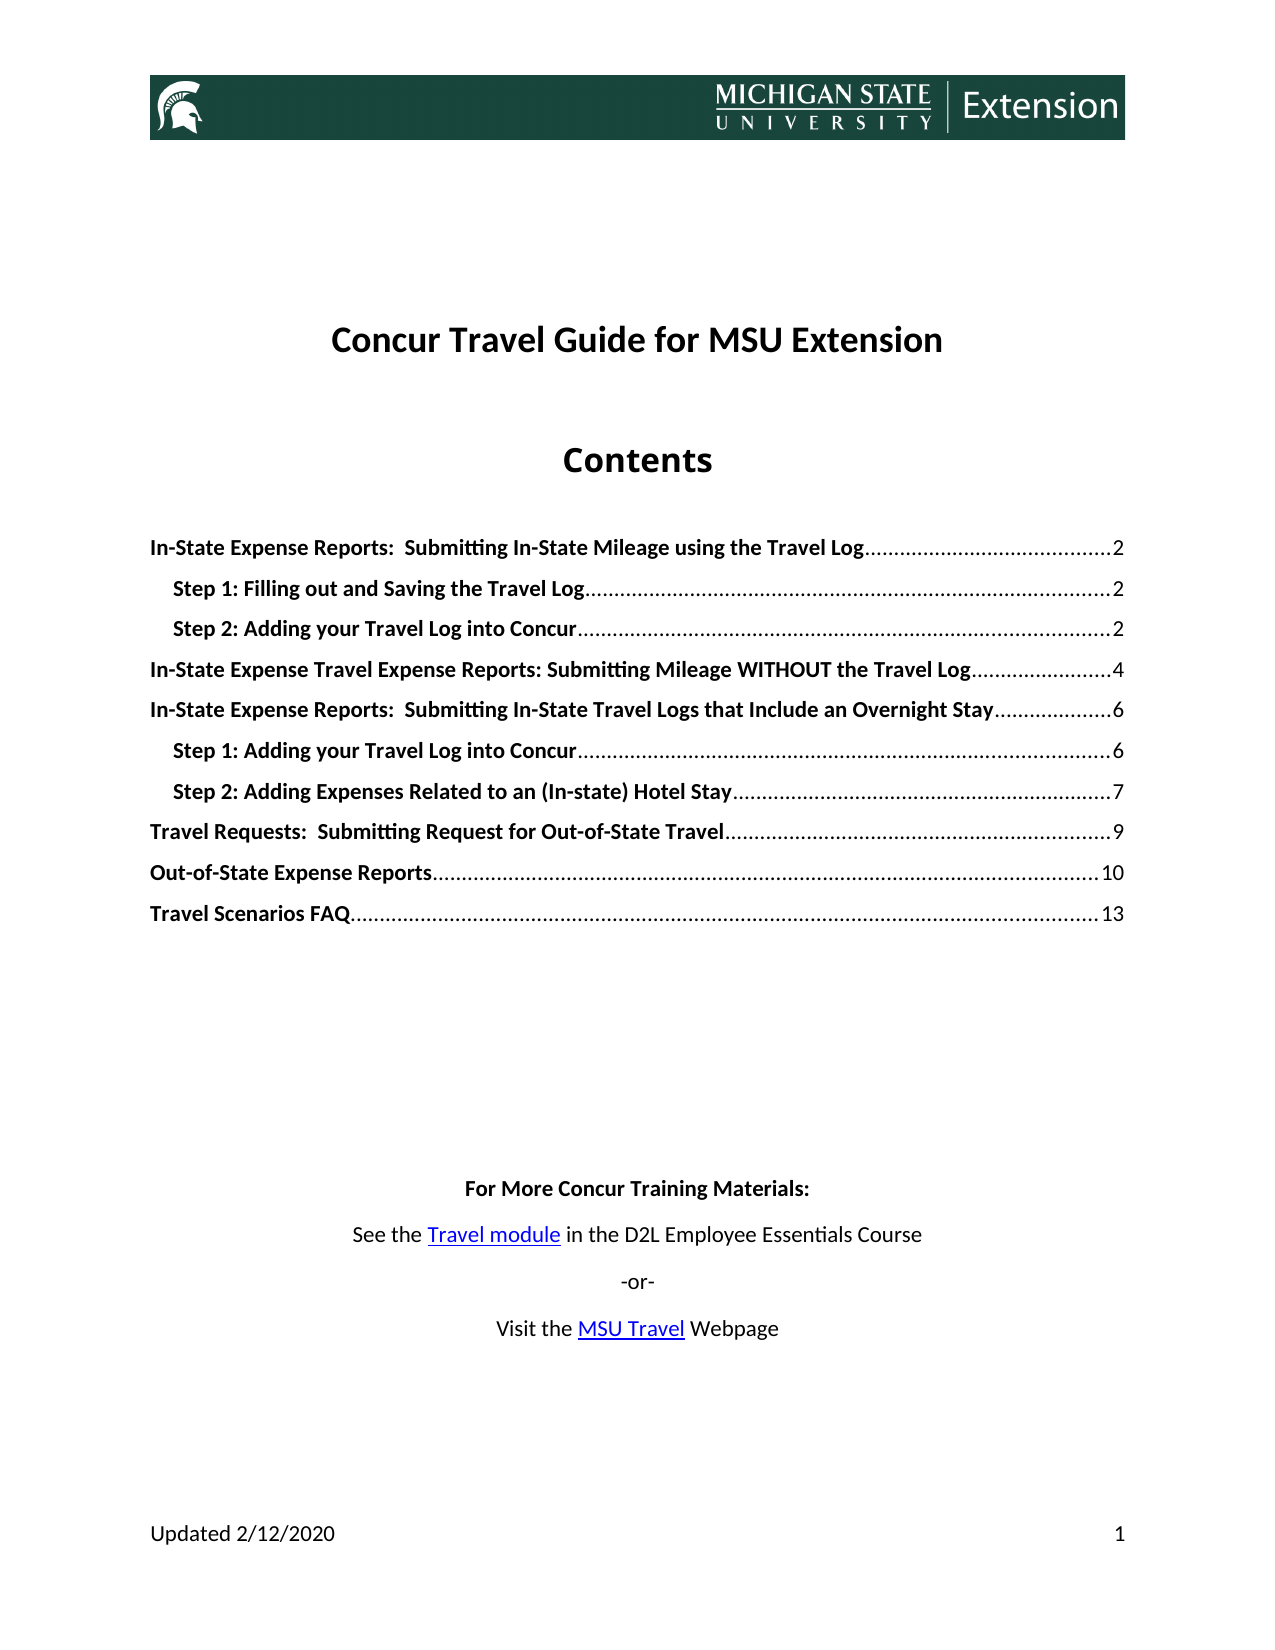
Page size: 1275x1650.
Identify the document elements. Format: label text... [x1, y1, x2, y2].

text -or- [150, 1267, 1125, 1296]
text Visit the MSU Travel Webpage [150, 1314, 1125, 1342]
picture [150, 75, 1125, 140]
text See the Travel module in the D2L Employee Essentials Course [150, 1221, 1125, 1249]
text Concur Travel Guide for MSU Extension [150, 316, 1125, 362]
text For More Concur Training Materials: [150, 1174, 1125, 1202]
